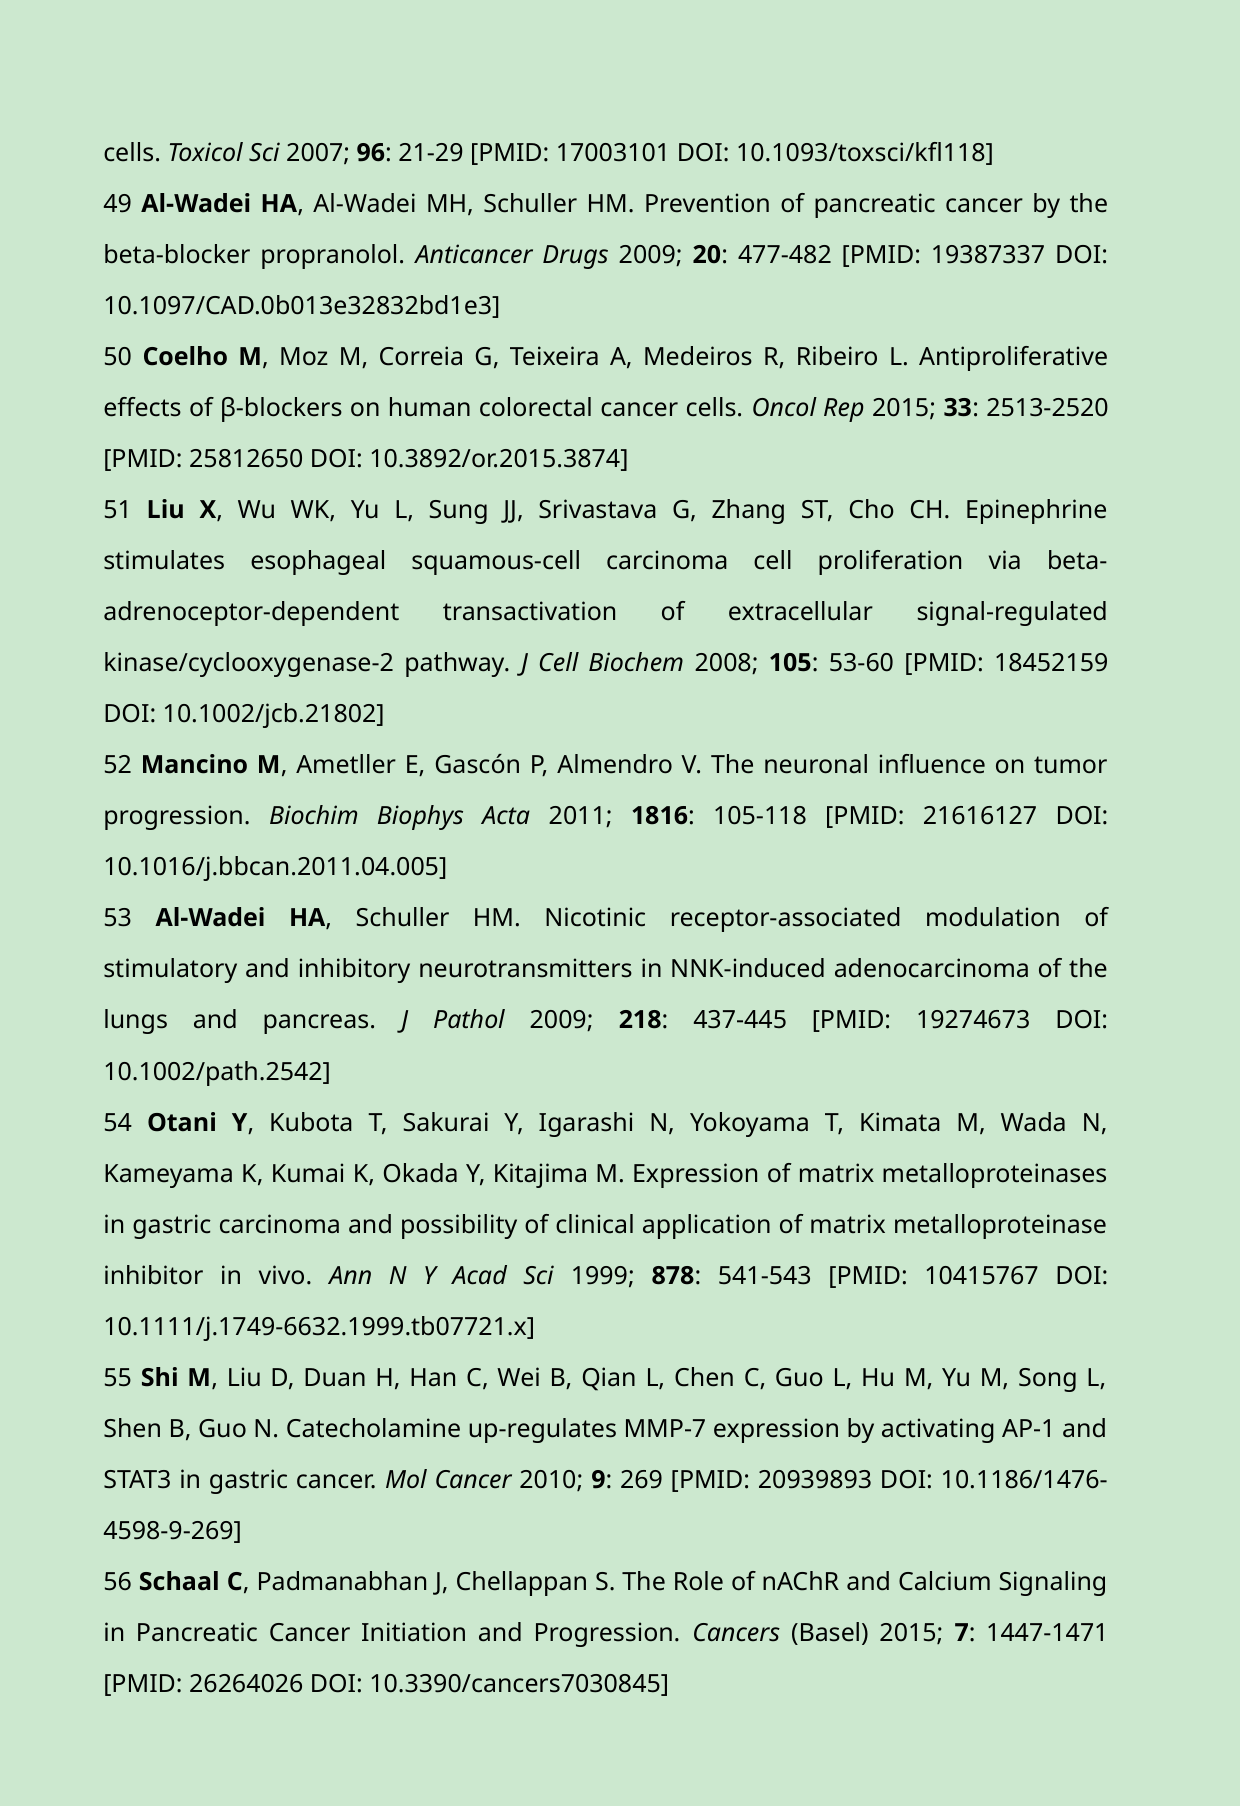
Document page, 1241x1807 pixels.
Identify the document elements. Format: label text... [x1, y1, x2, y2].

text 56 Schaal C, Padmanabhan J, Chellappan S. The Role of nAChR and Calcium Signaling in Pancreatic Cancer Initiation and Progression. Cancers (Basel) 2015; 7: 1447-1471 [PMID: 26264026 DOI: 10.3390/cancers7030845] [103, 1564, 1109, 1700]
text 55 Shi M, Liu D, Duan H, Han C, Wei B, Qian L, Chen C, Guo L, Hu M, Yu M, Song L, Shen B, Guo N. Catecholamine up-regulates MMP-7 expression by activating AP-1 and STAT3 in gastric cancer. Mol Cancer 2010; 9: 269 [PMID: 20939893 DOI: 10.1186/1476-4598-9-269] [103, 1359, 1109, 1547]
text 50 Coelho M, Moz M, Correia G, Teixeira A, Medeiros R, Ribeiro L. Antiproliferative effects of β-blockers on human colorectal cancer cells. Oncol Rep 2015; 33: 2513-2520 [PMID: 25812650 DOI: 10.3892/or.2015.3874] [103, 339, 1109, 475]
text 53 Al-Wadei HA, Schuller HM. Nicotinic receptor-associated modulation of stimulatory and inhibitory neurotransmitters in NNK-induced adenocarcinoma of the lungs and pancreas. J Pathol 2009; 218: 437-445 [PMID: 19274673 DOI: 10.1002/path.2542] [103, 900, 1109, 1087]
text 54 Otani Y, Kubota T, Sakurai Y, Igarashi N, Yokoyama T, Kimata M, Wada N, Kameyama K, Kumai K, Okada Y, Kitajima M. Expression of matrix metalloproteinases in gastric carcinoma and possibility of clinical application of matrix metalloproteinase inhibitor in vivo. Ann N Y Acad Sci 1999; 878: 541-543 [PMID: 10415767 DOI: 10.1111/j.1749-6632.1999.tb07721.x] [103, 1104, 1109, 1342]
text 51 Liu X, Wu WK, Yu L, Sung JJ, Srivastava G, Zhang ST, Cho CH. Epinephrine stimulates esophageal squamous-cell carcinoma cell proliferation via beta-adrenoceptor-dependent transactivation of extracellular signal-regulated kinase/cyclooxygenase-2 pathway. J Cell Biochem 2008; 105: 53-60 [PMID: 18452159 DOI: 10.1002/jcb.21802] [103, 492, 1109, 730]
text 52 Mancino M, Ametller E, Gascón P, Almendro V. The neuronal influence on tumor progression. Biochim Biophys Acta 2011; 1816: 105-118 [PMID: 21616127 DOI: 10.1016/j.bbcan.2011.04.005] [103, 747, 1109, 883]
text 49 Al-Wadei HA, Al-Wadei MH, Schuller HM. Prevention of pancreatic cancer by the beta-blocker propranolol. Anticancer Drugs 2009; 20: 477-482 [PMID: 19387337 DOI: 10.1097/CAD.0b013e32832bd1e3] [103, 186, 1109, 322]
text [103, 134, 1109, 168]
